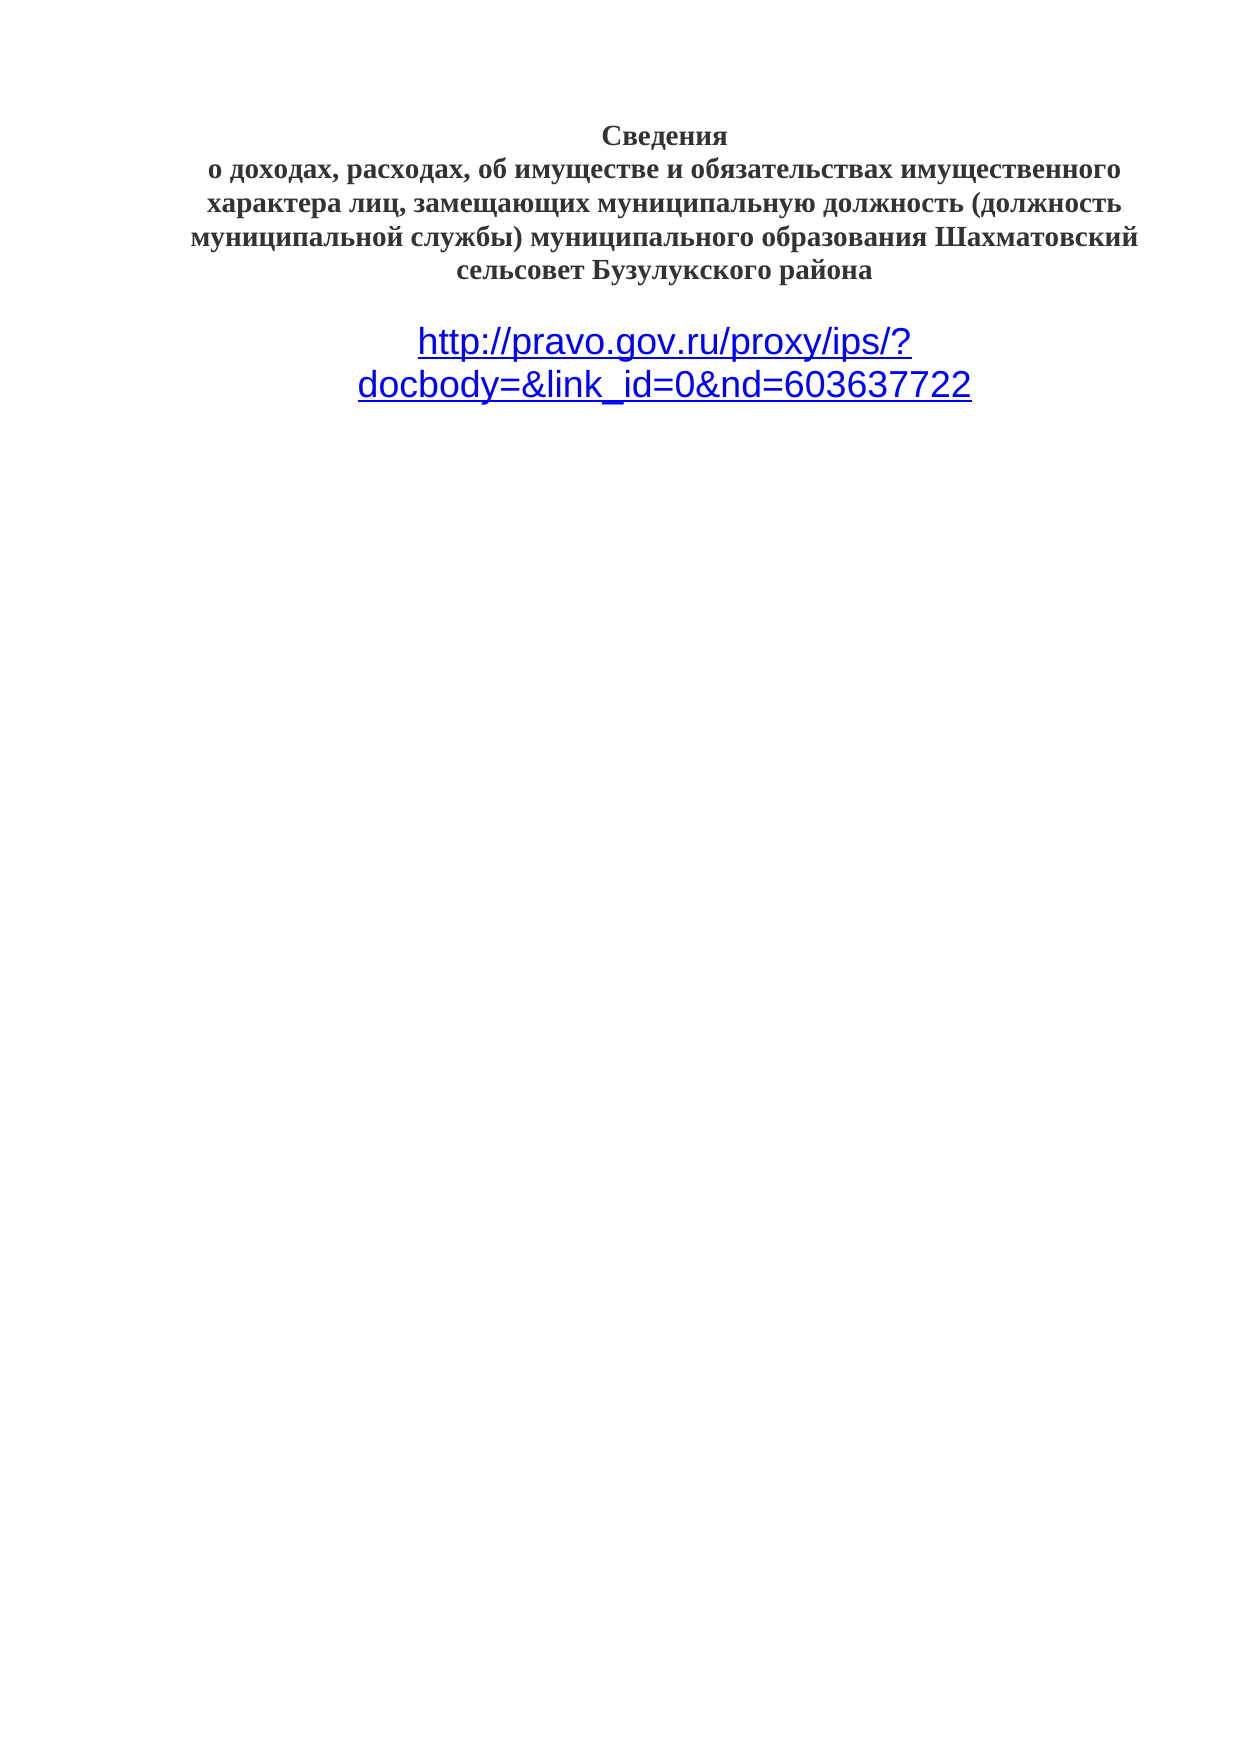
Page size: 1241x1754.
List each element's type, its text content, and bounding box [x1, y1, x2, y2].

text Сведения [177, 118, 1152, 152]
text о доходах, расходах, об имуществе и обязательствах имущественного характера лиц, замещающих муниципальную должность (должность муниципальной службы) муниципального образования Шахматовский сельсовет Бузулукского района [177, 152, 1152, 286]
text http://pravo.gov.ru/proxy/ips/?docbody=&link_id=0&nd=603637722 [177, 319, 1152, 406]
